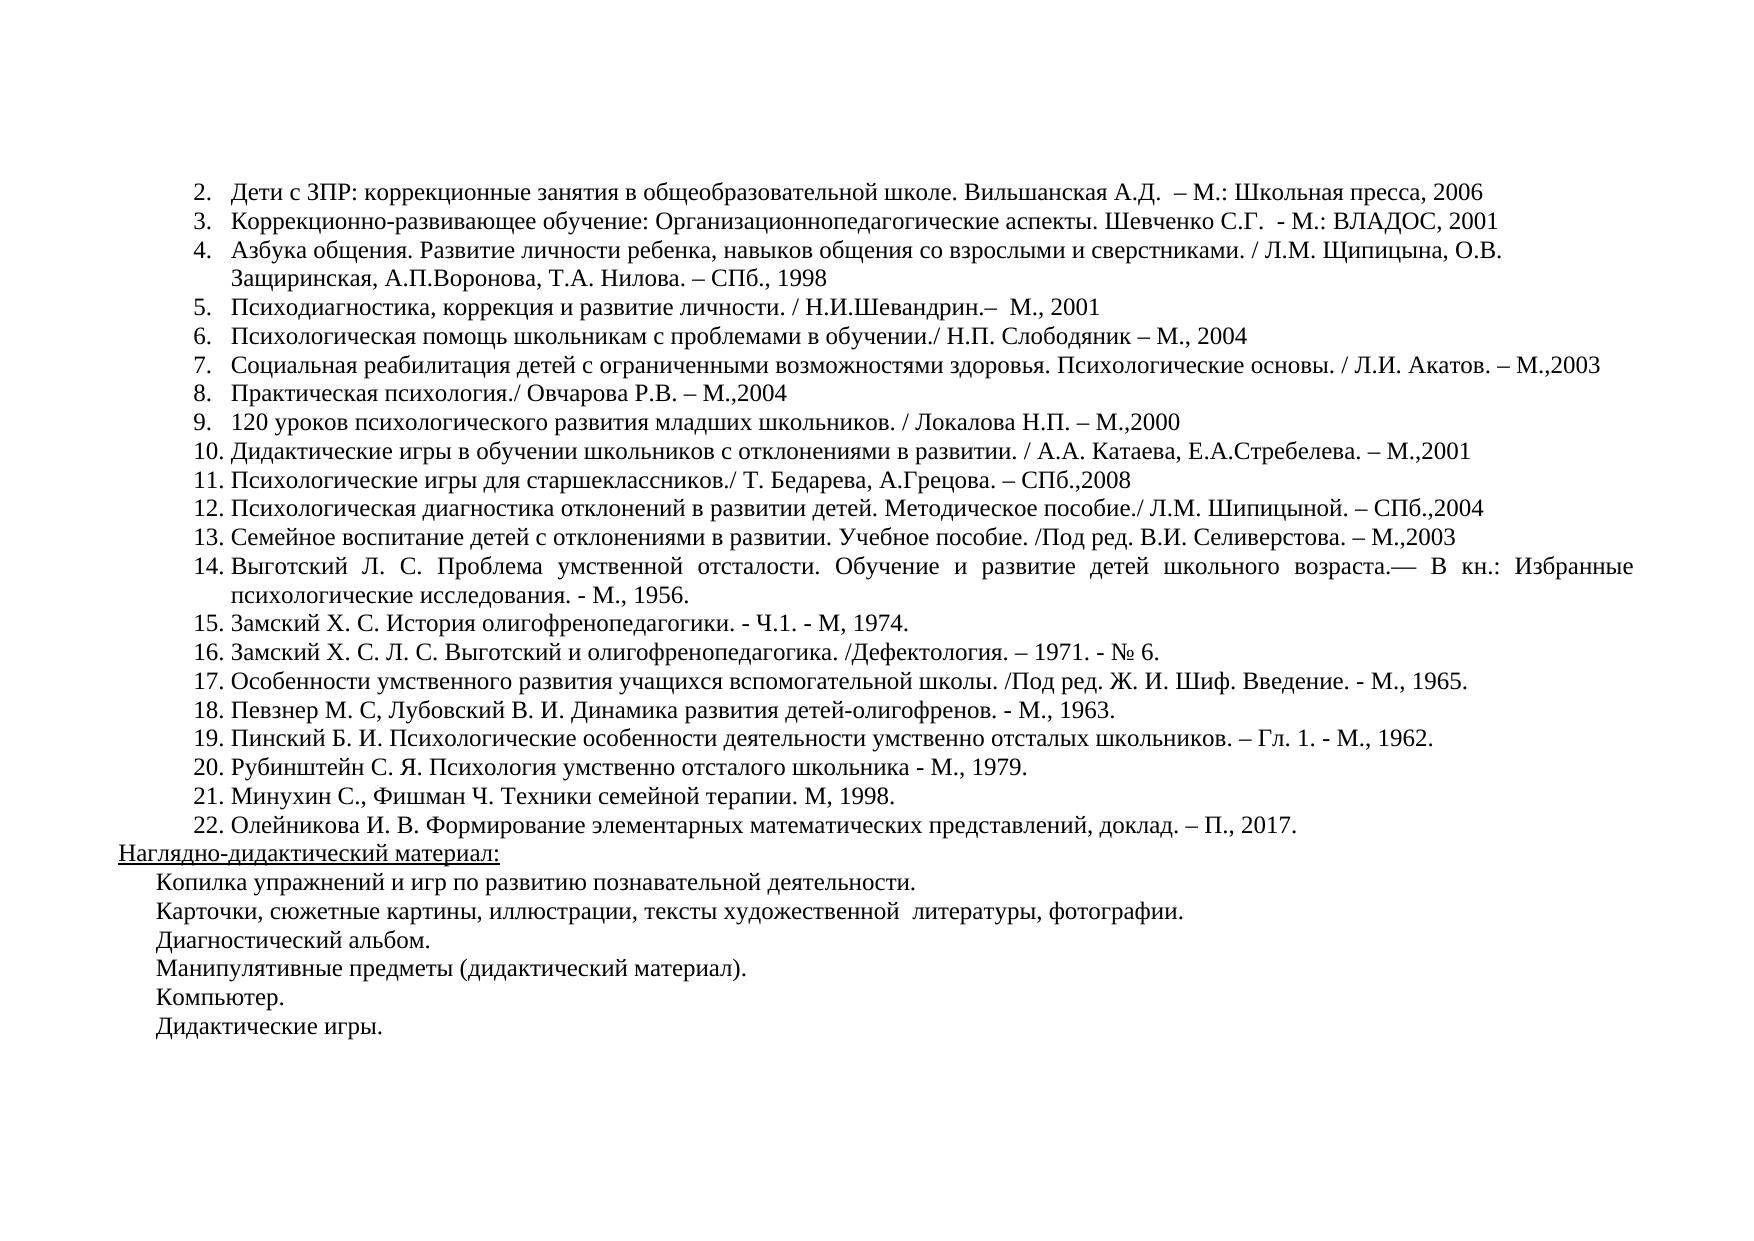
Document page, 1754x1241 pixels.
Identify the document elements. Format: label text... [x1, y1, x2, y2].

list Дети с ЗПР: коррекционные занятия в общеобразовательной школе. Вильшанская А.Д. – М.: Школьная пресса, 2006 [193, 177, 1636, 206]
list Олейникова И. В. Формирование элементарных математических представлений, доклад. – П., 2017. [193, 810, 1636, 838]
list Психологическая помощь школьникам с проблемами в обучении./ Н.П. Слободяник – М., 2004 [193, 321, 1636, 350]
list Социальная реабилитация детей с ограниченными возможностями здоровья. Психологические основы. / Л.И. Акатов. – М.,2003 [193, 350, 1636, 378]
list 3амский X. С. История олигофренопедагогики. - Ч.1. - М, 1974. [193, 608, 1636, 637]
text Карточки, сюжетные картины, иллюстрации, тексты художественной литературы, фотографии. [156, 896, 1636, 925]
list Азбука общения. Развитие личности ребенка, навыков общения со взрослыми и сверстниками. / Л.М. Щипицына, О.В. Защиринская, А.П.Воронова, Т.А. Нилова. – СПб., 1998 [193, 235, 1636, 292]
list Психологические игры для старшеклассников./ Т. Бедарева, А.Грецова. – СПб.,2008 [193, 465, 1636, 493]
text Компьютер. [118, 982, 1636, 1011]
list 120 уроков психологического развития младших школьников. / Локалова Н.П. – М.,2000 [193, 407, 1636, 436]
list Замский X. С. Л. С. Выготский и олигофренопедагогика. /Дефектология. – 1971. - № 6. [193, 637, 1636, 666]
list Практическая психология./ Овчарова Р.В. – М.,2004 [193, 378, 1636, 407]
text Диагностический альбом. [118, 925, 1636, 953]
text Манипулятивные предметы (дидактический материал). [118, 953, 1636, 982]
text Дидактические игры. [118, 1011, 1636, 1040]
list Рубинштейн С. Я. Психология умственно отсталого школьника - М., 1979. [193, 752, 1636, 781]
list Пинский Б. И. Психологические особенности деятельности умственно отсталых школьников. – Гл. 1. - М., 1962. [193, 723, 1636, 752]
list Семейное воспитание детей с отклонениями в развитии. Учебное пособие. /Под ред. В.И. Селиверстова. – М.,2003 [193, 522, 1636, 551]
list Психодиагностика, коррекция и развитие личности. / Н.И.Шевандрин.– М., 2001 [193, 292, 1636, 321]
list Особенности умственного развития учащихся вспомогательной школы. /Под ред. Ж. И. Шиф. Введение. - М., 1965. [193, 666, 1636, 695]
text Наглядно-дидактический материал: [118, 838, 1636, 867]
list Минухин С., Фишман Ч. Техники семейной терапии. М, 1998. [193, 781, 1636, 810]
list Психологическая диагностика отклонений в развитии детей. Методическое пособие./ Л.М. Шипицыной. – СПб.,2004 [193, 493, 1636, 522]
list Дидактические игры в обучении школьников с отклонениями в развитии. / А.А. Катаева, Е.А.Стребелева. – М.,2001 [193, 436, 1636, 465]
list Коррекционно-развивающее обучение: Организационнопедагогические аспекты. Шевченко С.Г. - М.: ВЛАДОС, 2001 [193, 206, 1636, 235]
text Копилка упражнений и игр по развитию познавательной деятельности. [118, 867, 1636, 896]
list Певзнер М. С, Лубовский В. И. Динамика развития детей-олигофренов. - М., 1963. [193, 695, 1636, 723]
list Выготский Л. С. Проблема умственной отсталости. Обучение и развитие детей школьного возраста.— В кн.: Избранные психологические исследования. - М., 1956. [193, 551, 1636, 608]
